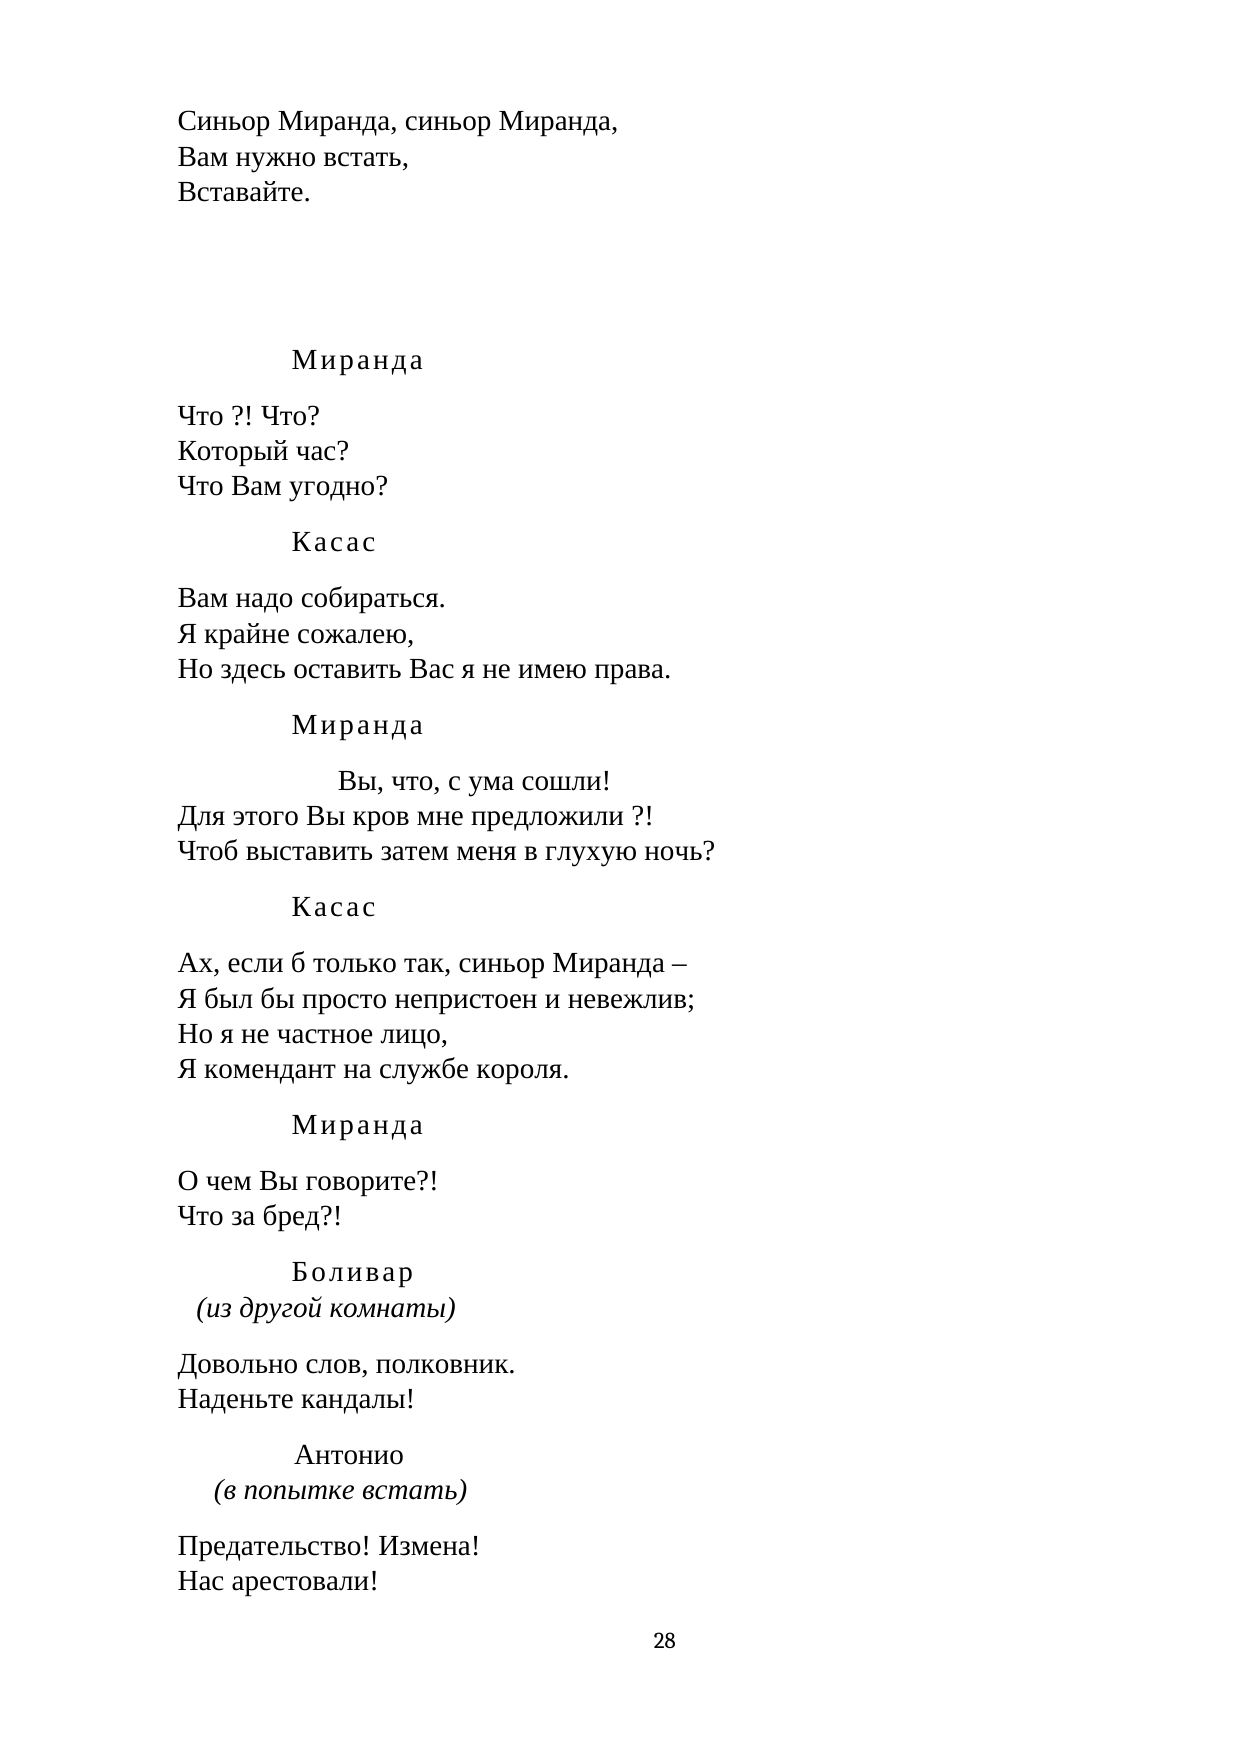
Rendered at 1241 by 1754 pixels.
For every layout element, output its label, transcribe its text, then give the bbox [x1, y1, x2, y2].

text Касас [177, 889, 1152, 923]
text Антонио (в попытке встать) [177, 1437, 1152, 1506]
text Боливар (из другой комнаты) [177, 1254, 1152, 1323]
text Миранда [177, 1107, 1152, 1141]
text Довольно слов, полковник. Наденьте кандалы! [177, 1346, 1152, 1414]
text Вам надо собираться. Я крайне сожалею, Но здесь оставить Вас я не имею права. [177, 581, 1152, 684]
text О чем Вы говорите?! Что за бред?! [177, 1163, 1152, 1232]
text Касас [177, 524, 1152, 558]
text Вы, что, с ума сошли! Для этого Вы кров мне предложили ?! Чтоб выставить затем меня в глухую ночь? [177, 763, 1152, 867]
text Предательство! Измена! Нас арестовали! [177, 1528, 1152, 1597]
text Миранда [177, 707, 1152, 741]
text Ах, если б только так, синьор Миранда – Я был бы просто непристоен и невежлив; Но я не частное лицо, Я комендант на службе короля. [177, 946, 1152, 1085]
text Синьор Миранда, синьор Миранда, Вам нужно встать, Вставайте. [177, 103, 1152, 207]
text Миранда [177, 342, 1152, 376]
text Что ?! Что? Который час? Что Вам угодно? [177, 398, 1152, 502]
